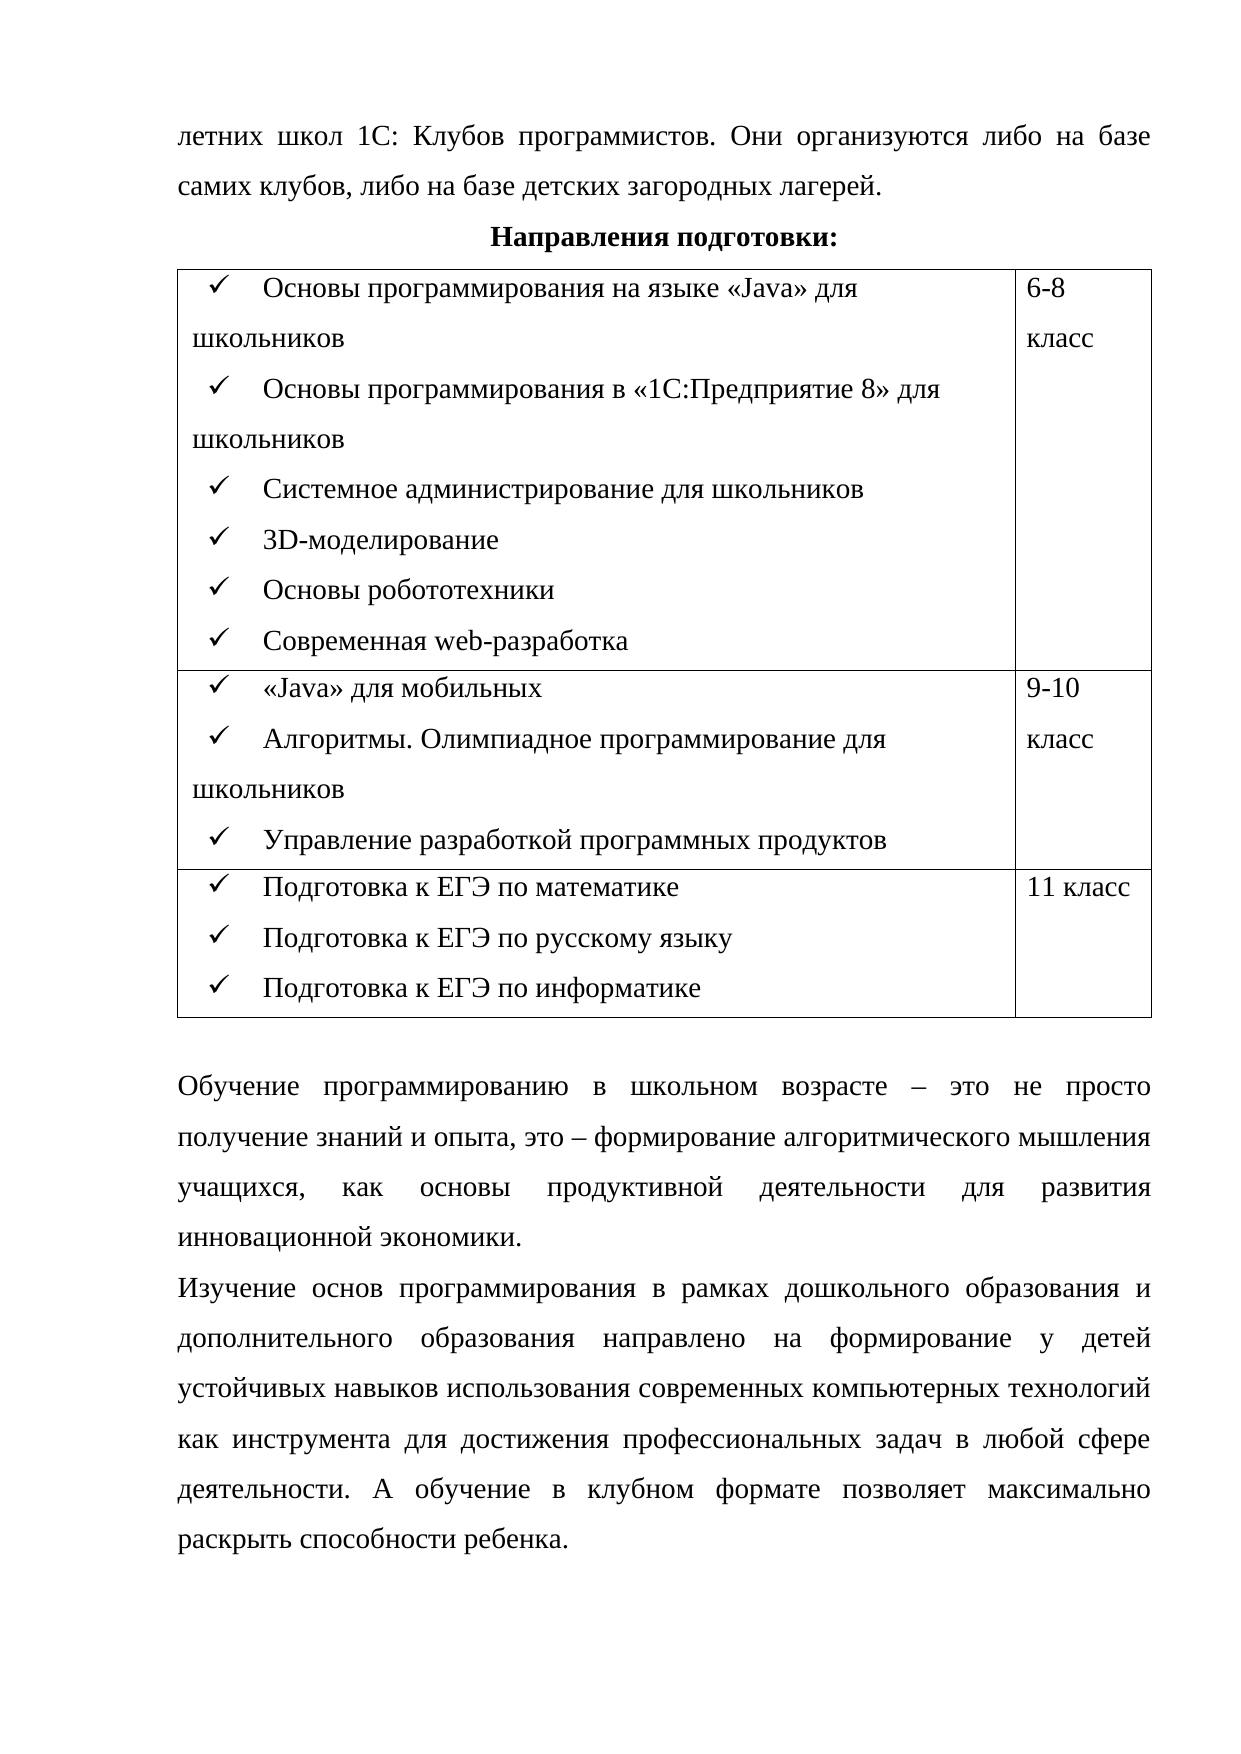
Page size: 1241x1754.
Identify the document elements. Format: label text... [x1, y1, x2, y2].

text Направления подготовки: [177, 219, 1152, 252]
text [177, 118, 1152, 202]
table_cell 11 класс [1016, 870, 1151, 1017]
table_cell «Java» для мобильных Алгоритмы. Олимпиадное программирование для школьников Управление разработкой программных продуктов [178, 671, 1015, 868]
table_cell Подготовка к ЕГЭ по математике Подготовка к ЕГЭ по русскому языку Подготовка к ЕГЭ по информатике [178, 870, 1015, 1017]
table_header 6-8 класс [1016, 270, 1151, 669]
table_cell 9-10 класс [1016, 671, 1151, 868]
table_header Основы программирования на языке «Java» для школьников Основы программирования в «1С:Предприятие 8» для школьников Системное администрирование для школьников 3D-моделирование Основы робототехники Современная web-разработка [178, 270, 1015, 669]
text Изучение основ программирования в рамках дошкольного образования и дополнительного образования направлено на формирование у детей устойчивых навыков использования современных компьютерных технологий как инструмента для достижения профессиональных задач в любой сфере деятельности. А обучение в клубном формате позволяет максимально раскрыть способности ребенка. [177, 1270, 1152, 1555]
text Обучение программированию в школьном возрасте – это не просто получение знаний и опыта, это – формирование алгоритмического мышления учащихся, как основы продуктивной деятельности для развития инновационной экономики. [177, 1068, 1152, 1253]
